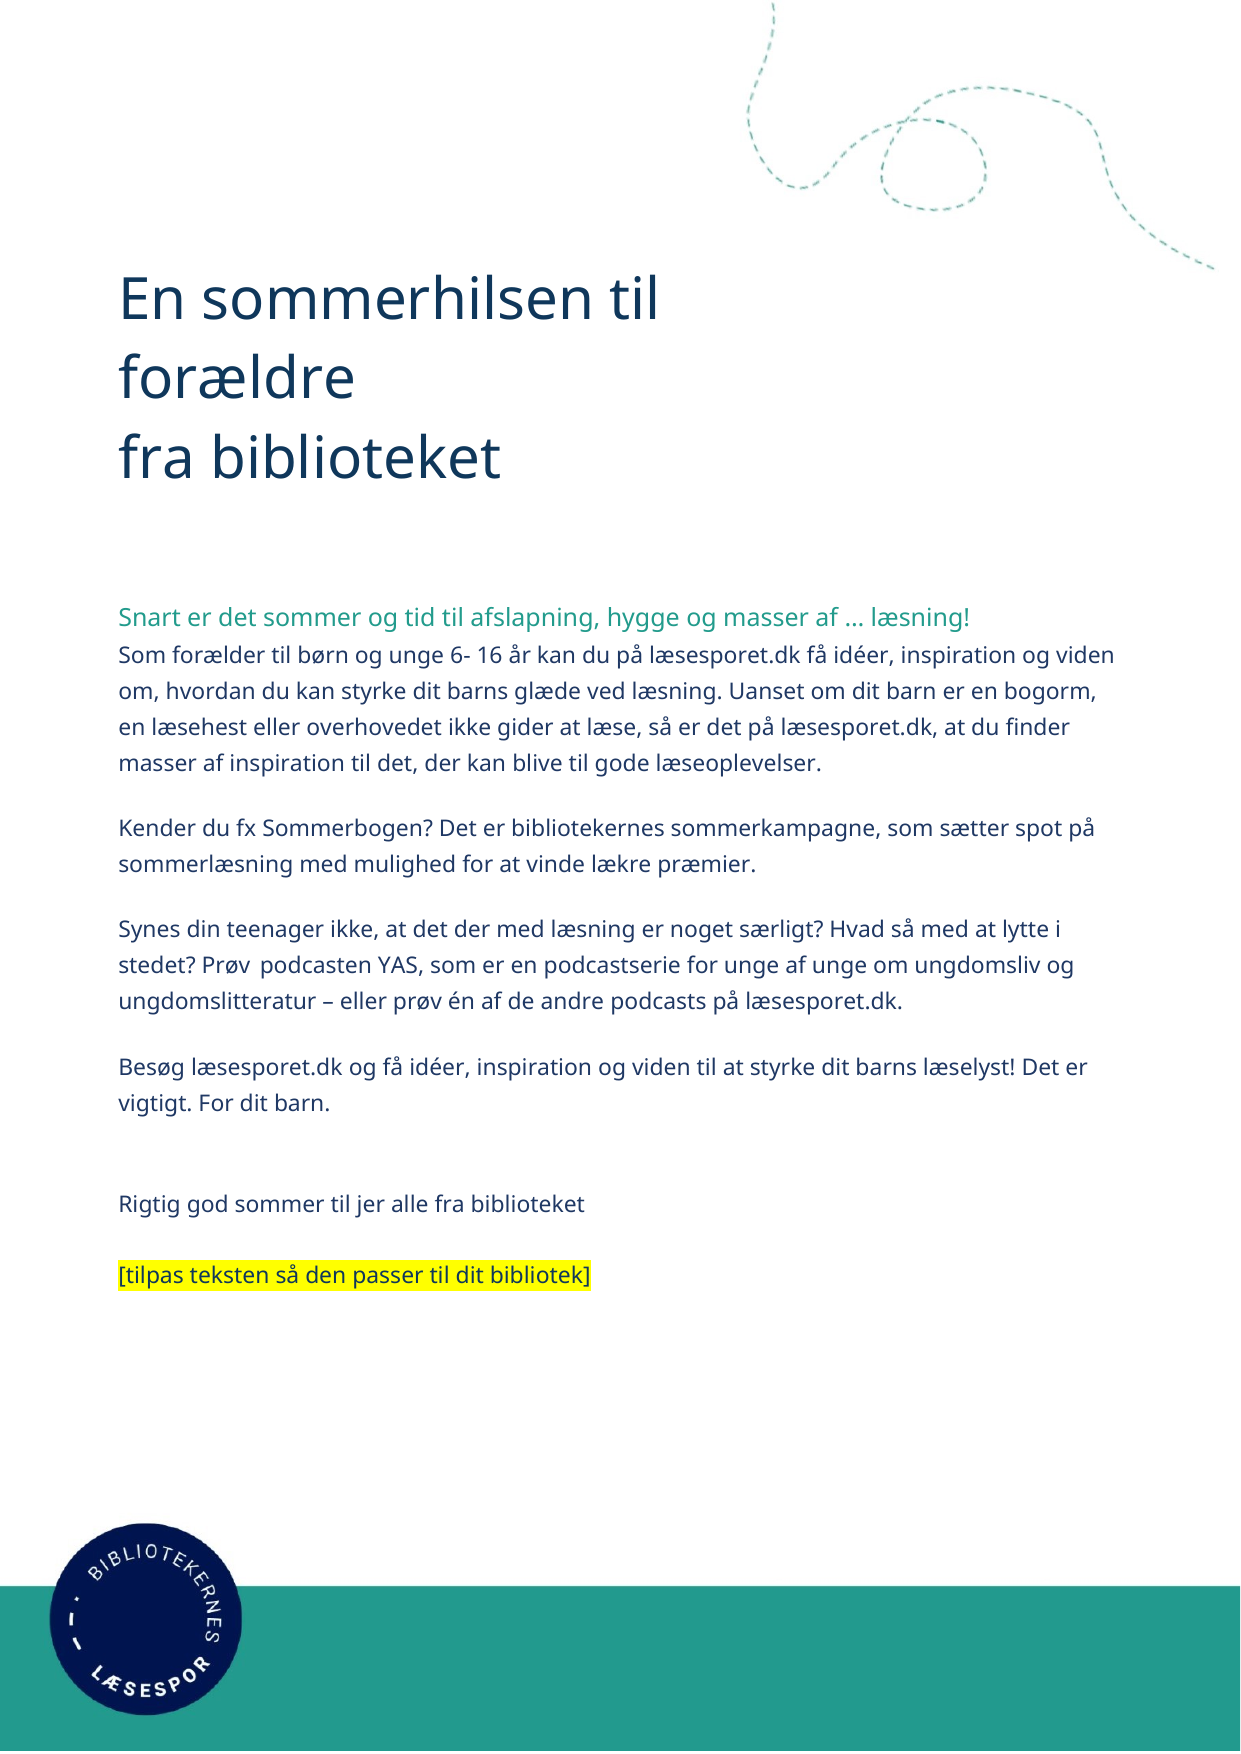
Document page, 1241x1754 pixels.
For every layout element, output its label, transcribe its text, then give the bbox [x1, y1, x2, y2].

picture [0, 1398, 1241, 1751]
text Rigtig god sommer til jer alle fra biblioteket [118, 1188, 1122, 1219]
text Kender du fx Sommerbogen? Det er bibliotekernes sommerkampagne, som sætter spot på sommerlæsning med mulighed for at vinde lækre præmier. [118, 812, 1122, 879]
text [tilpas teksten så den passer til dit bibliotek] [118, 1259, 1122, 1291]
text fra biblioteket [118, 416, 1122, 495]
text Besøg læsesporet.dk og få idéer, inspiration og viden til at styrke dit barns læselyst! Det er vigtigt. For dit barn. [118, 1051, 1122, 1118]
text En sommerhilsen til forældre [118, 257, 1122, 416]
picture [718, 0, 1218, 288]
text Snart er det sommer og tid til afslapning, hygge og masser af … læsning! [118, 600, 1122, 634]
text Synes din teenager ikke, at det der med læsning er noget særligt? Hvad så med at lytte i stedet? Prøv podcasten YAS, som er en podcastserie for unge af unge om ungdomsliv og ungdomslitteratur – eller prøv én af de andre podcasts på læsesporet.dk. [118, 913, 1122, 1017]
text Som forælder til børn og unge 6- 16 år kan du på læsesporet.dk få idéer, inspiration og viden om, hvordan du kan styrke dit barns glæde ved læsning. Uanset om dit barn er en bogorm, en læsehest eller overhovedet ikke gider at læse, så er det på læsesporet.dk, at du finder masser af inspiration til det, der kan blive til gode læseoplevelser. [118, 639, 1122, 778]
